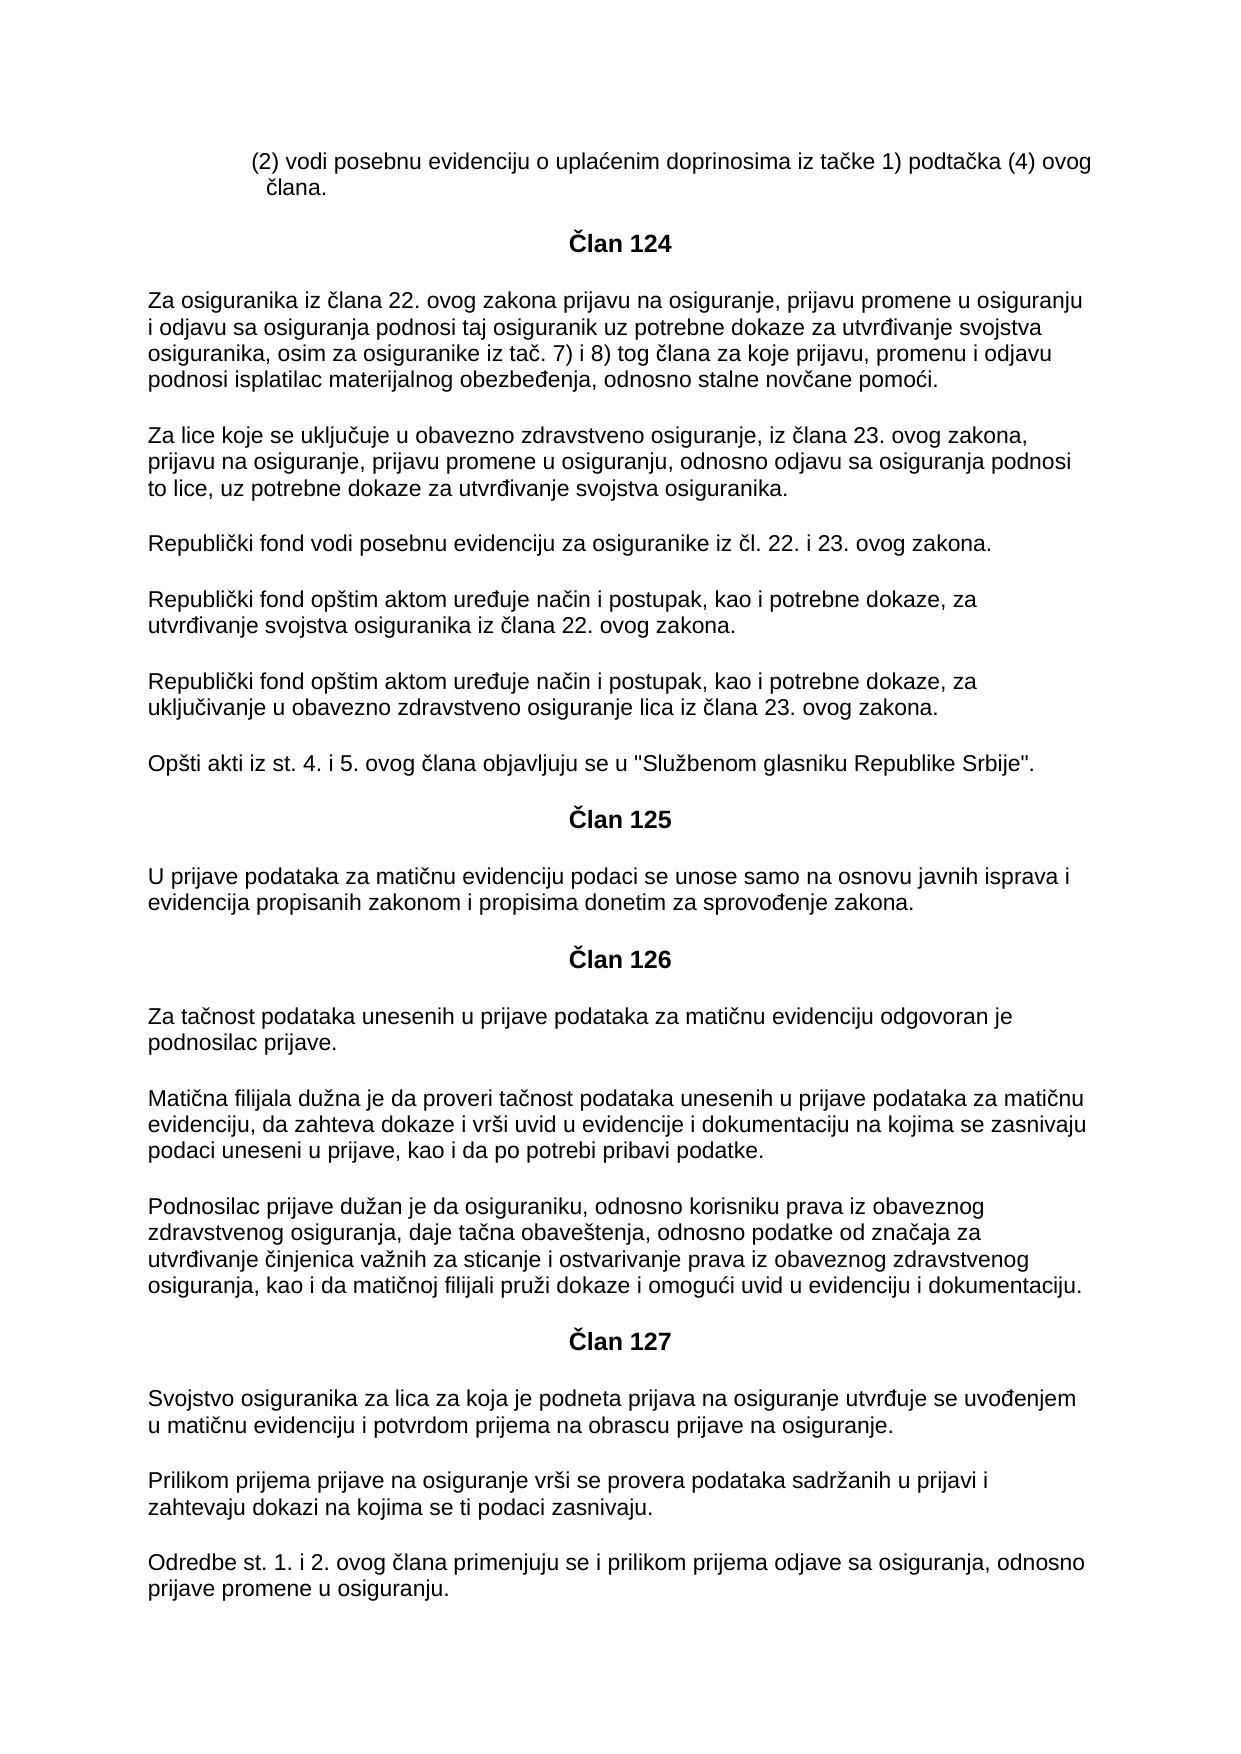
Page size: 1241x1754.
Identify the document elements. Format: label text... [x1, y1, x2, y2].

text Za osiguranika iz člana 22. ovog zakona prijavu na osiguranje, prijavu promene u osiguranju i odjavu sa osiguranja podnosi taj osiguranik uz potrebne dokaze za utvrđivanje svojstva osiguranika, osim za osiguranike iz tač. 7) i 8) tog člana za koje prijavu, promenu i odjavu podnosi isplatilac materijalnog obezbeđenja, odnosno stalne novčane pomoći. [148, 287, 1093, 393]
text Republički fond opštim aktom uređuje način i postupak, kao i potrebne dokaze, za utvrđivanje svojstva osiguranika iz člana 22. ovog zakona. [148, 586, 1093, 638]
text Član 127 [148, 1327, 1093, 1356]
text Član 125 [148, 805, 1093, 834]
text Odredbe st. 1. i 2. ovog člana primenjuju se i prilikom prijema odjave sa osiguranja, odnosno prijave promene u osiguranju. [148, 1549, 1093, 1602]
text Opšti akti iz st. 4. i 5. ovog člana objavljuju se u "Službenom glasniku Republike Srbije". [148, 749, 1093, 776]
text Za tačnost podataka unesenih u prijave podataka za matičnu evidenciju odgovoran je podnosilac prijave. [148, 1003, 1093, 1055]
text Matična filijala dužna je da proveri tačnost podataka unesenih u prijave podataka za matičnu evidenciju, da zahteva dokaze i vrši uvid u evidencije i dokumentaciju na kojima se zasnivaju podaci uneseni u prijave, kao i da po potrebi pribavi podatke. [148, 1084, 1093, 1164]
text U prijave podataka za matičnu evidenciju podaci se unose samo na osnovu javnih isprava i evidencija propisanih zakonom i propisima donetim za sprovođenje zakona. [148, 863, 1093, 916]
text Član 126 [148, 945, 1093, 973]
text Svojstvo osiguranika za lica za koja je podneta prijava na osiguranje utvrđuje se uvođenjem u matičnu evidenciju i potvrdom prijema na obrascu prijave na osiguranje. [148, 1385, 1093, 1438]
text Republički fond opštim aktom uređuje način i postupak, kao i potrebne dokaze, za uključivanje u obavezno zdravstveno osiguranje lica iz člana 23. ovog zakona. [148, 668, 1093, 720]
text Podnosilac prijave dužan je da osiguraniku, odnosno korisniku prava iz obaveznog zdravstvenog osiguranja, daje tačna obaveštenja, odnosno podatke od značaja za utvrđivanje činjenica važnih za sticanje i ostvarivanje prava iz obaveznog zdravstvenog osiguranja, kao i da matičnoj filijali pruži dokaze i omogući uvid u evidenciju i dokumentaciju. [148, 1193, 1093, 1298]
text Za lice koje se uključuje u obavezno zdravstveno osiguranje, iz člana 23. ovog zakona, prijavu na osiguranje, prijavu promene u osiguranju, odnosno odjavu sa osiguranja podnosi to lice, uz potrebne dokaze za utvrđivanje svojstva osiguranika. [148, 422, 1093, 501]
text Član 124 [148, 229, 1093, 258]
text Republički fond vodi posebnu evidenciju za osiguranike iz čl. 22. i 23. ovog zakona. [148, 530, 1093, 557]
text (2) vodi posebnu evidenciju o uplaćenim doprinosima iz tačke 1) podtačka (4) ovog člana. [251, 148, 1093, 200]
text Prilikom prijema prijave na osiguranje vrši se provera podataka sadržanih u prijavi i zahtevaju dokazi na kojima se ti podaci zasnivaju. [148, 1467, 1093, 1520]
